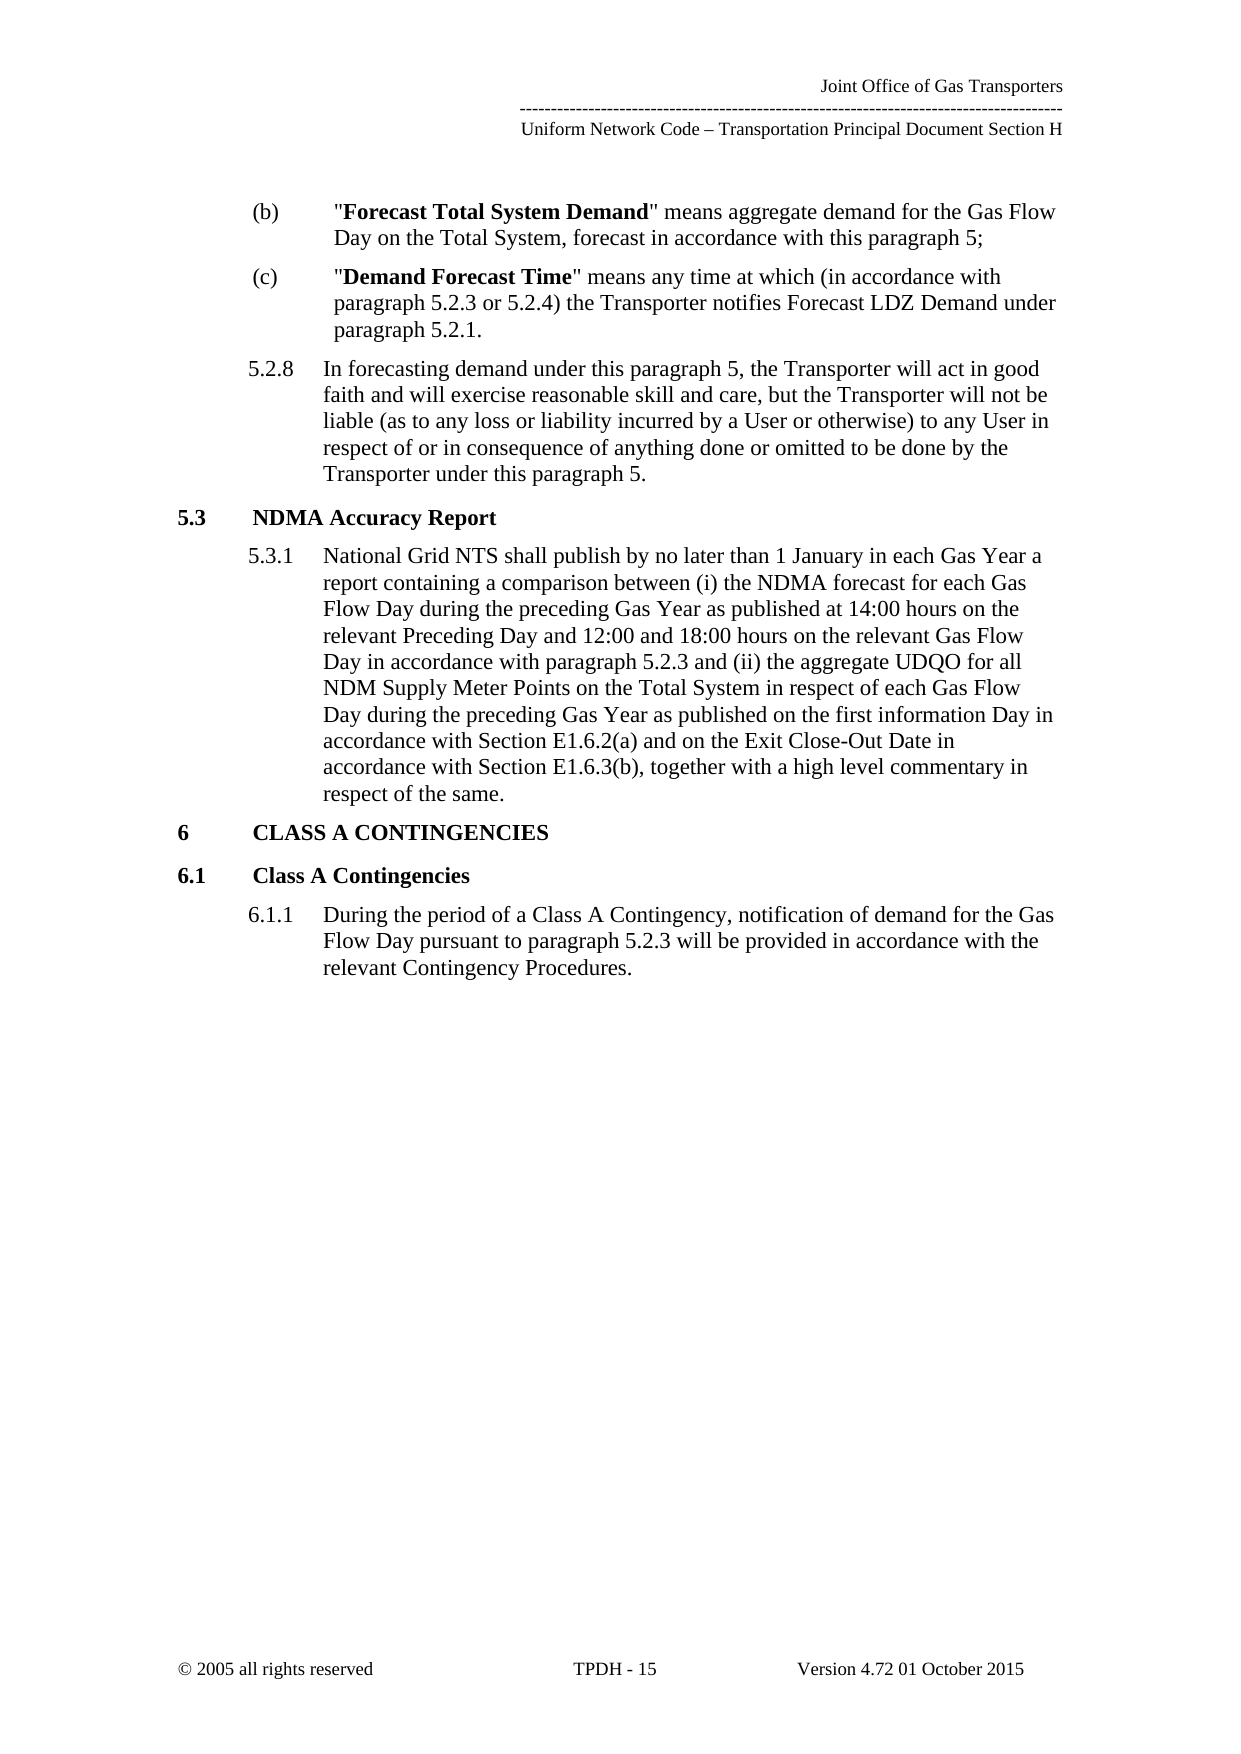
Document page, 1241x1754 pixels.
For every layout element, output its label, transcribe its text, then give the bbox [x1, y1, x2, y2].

text Class A Contingencies [177, 857, 1063, 889]
text National Grid NTS shall publish by no later than 1 January in each Gas Year a report containing a comparison between (i) the NDMA forecast for each Gas Flow Day during the preceding Gas Year as published at 14:00 hours on the relevant Preceding Day and 12:00 and 18:00 hours on the relevant Gas Flow Day in accordance with paragraph 5.2.3 and (ii) the aggregate UDQO for all NDM Supply Meter Points on the Total System in respect of each Gas Flow Day during the preceding Gas Year as published on the first information Day in accordance with Section E1.6.2(a) and on the Exit Close-Out Date in accordance with Section E1.6.3(b), together with a high level commentary in respect of the same. [248, 543, 1063, 806]
text "Forecast Total System Demand" means aggregate demand for the Gas Flow Day on the Total System, forecast in accordance with this paragraph 5; [252, 198, 1063, 251]
text "Demand Forecast Time" means any time at which (in accordance with paragraph 5.2.3 or 5.2.4) the Transporter notifies Forecast LDZ Demand under paragraph 5.2.1. [252, 263, 1063, 342]
text CLASS A CONTINGENCIES [177, 819, 1063, 845]
text In forecasting demand under this paragraph 5, the Transporter will act in good faith and will exercise reasonable skill and care, but the Transporter will not be liable (as to any loss or liability incurred by a User or otherwise) to any User in respect of or in consequence of anything done or omitted to be done by the Transporter under this paragraph 5. [248, 354, 1063, 486]
text NDMA Accuracy Report [177, 499, 1063, 530]
text During the period of a Class A Contingency, notification of demand for the Gas Flow Day pursuant to paragraph 5.2.3 will be provided in accordance with the relevant Contingency Procedures. [248, 901, 1063, 980]
